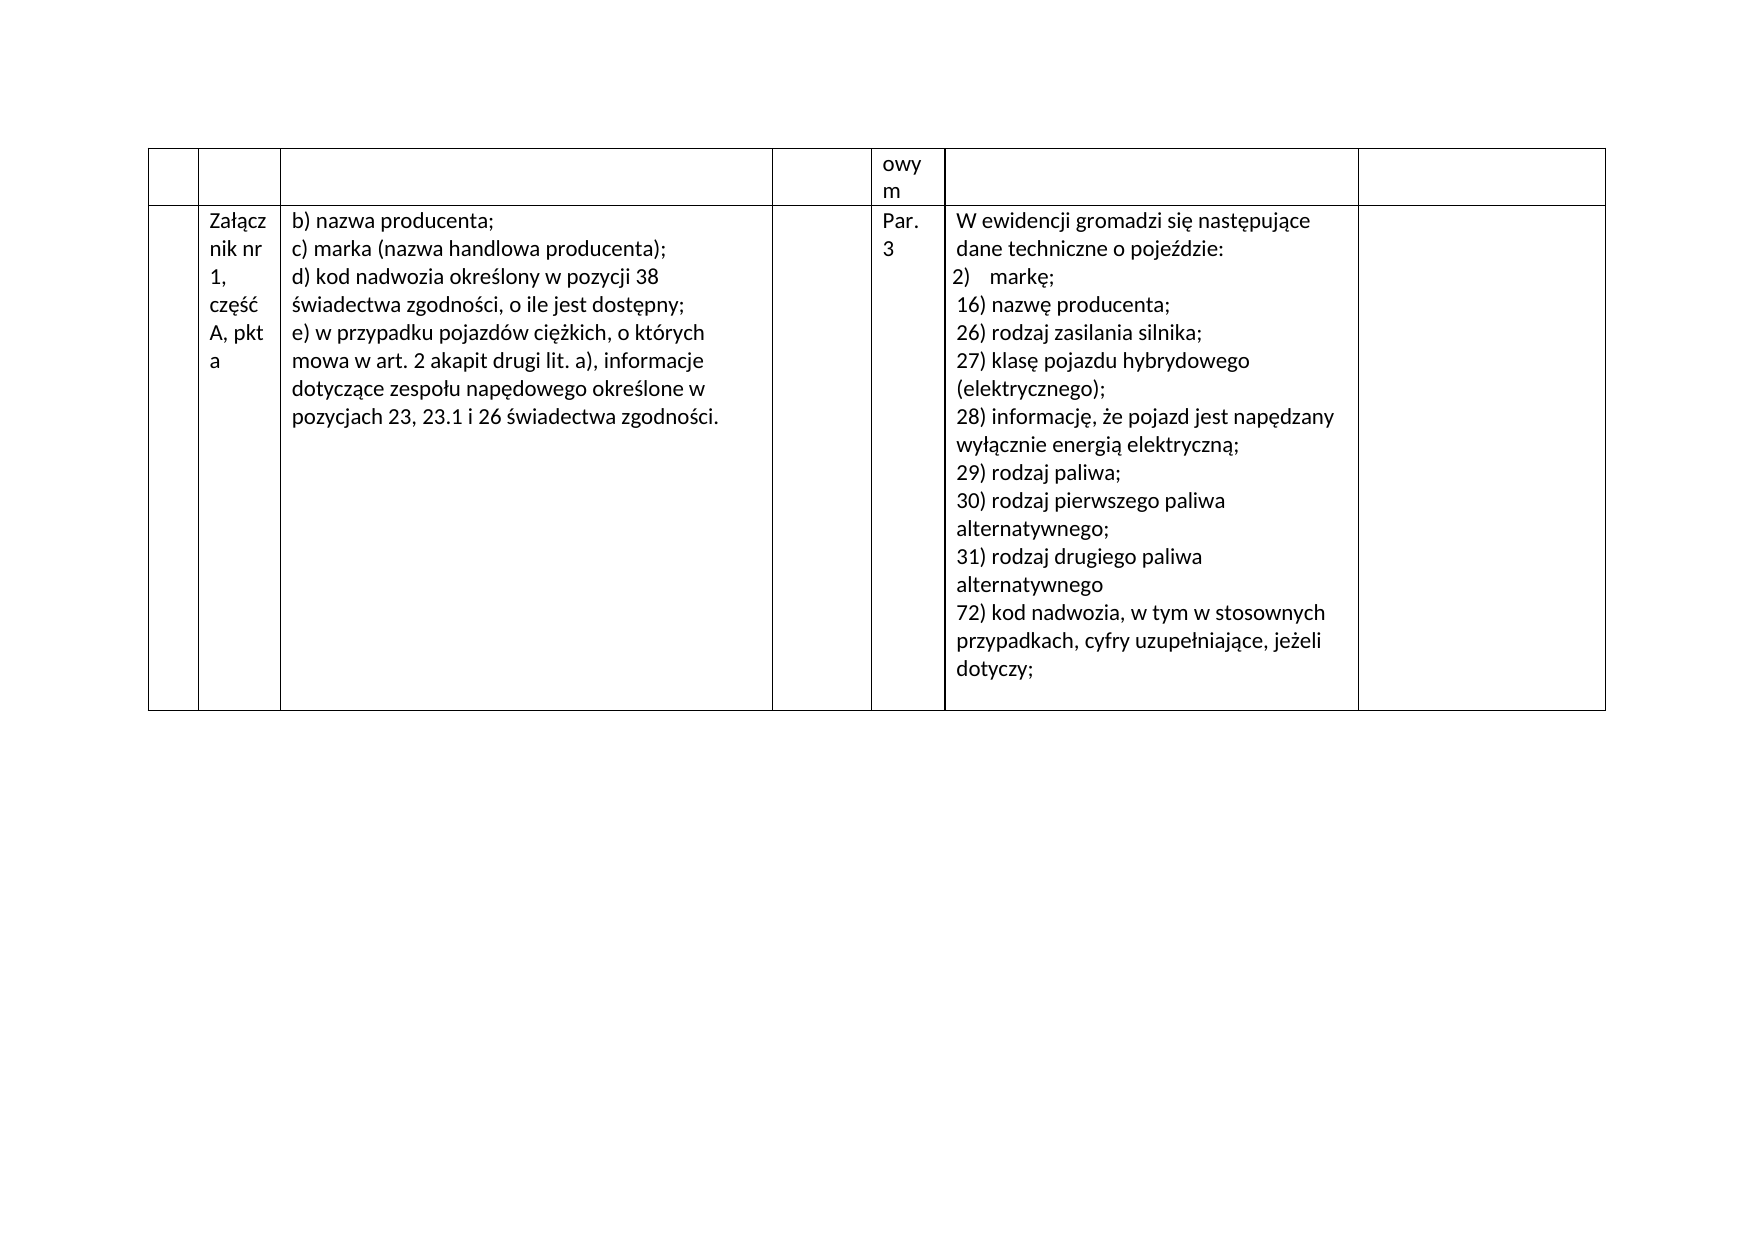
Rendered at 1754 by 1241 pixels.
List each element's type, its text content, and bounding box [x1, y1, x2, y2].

table_cell [149, 149, 198, 205]
table_cell [1359, 149, 1605, 205]
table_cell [199, 149, 280, 205]
table_cell [773, 149, 871, 205]
table_cell Par. 3 [872, 206, 944, 710]
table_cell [872, 149, 944, 205]
table_cell [773, 206, 871, 710]
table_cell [281, 149, 772, 205]
table_cell b) nazwa producenta; c) marka (nazwa handlowa producenta); d) kod nadwozia określony w pozycji 38 świadectwa zgodności, o ile jest dostępny; e) w przypadku pojazdów ciężkich, o których mowa w art. 2 akapit drugi lit. a), informacje dotyczące zespołu napędowego określone w pozycjach 23, 23.1 i 26 świadectwa zgodności. [281, 206, 772, 710]
table_cell [1359, 206, 1605, 710]
table_cell Załącznik nr 1, część A, pkt a [199, 206, 280, 710]
table_cell W ewidencji gromadzi się następujące dane techniczne o pojeździe: markę; 16) nazwę producenta; 26) rodzaj zasilania silnika; 27) klasę pojazdu hybrydowego (elektrycznego); 28) informację, że pojazd jest napędzany wyłącznie energią elektryczną; 29) rodzaj paliwa; 30) rodzaj pierwszego paliwa alternatywnego; 31) rodzaj drugiego paliwa alternatywnego 72) kod nadwozia, w tym w stosownych przypadkach, cyfry uzupełniające, jeżeli dotyczy; [946, 206, 1358, 710]
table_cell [946, 149, 1358, 205]
table_cell [149, 206, 198, 710]
